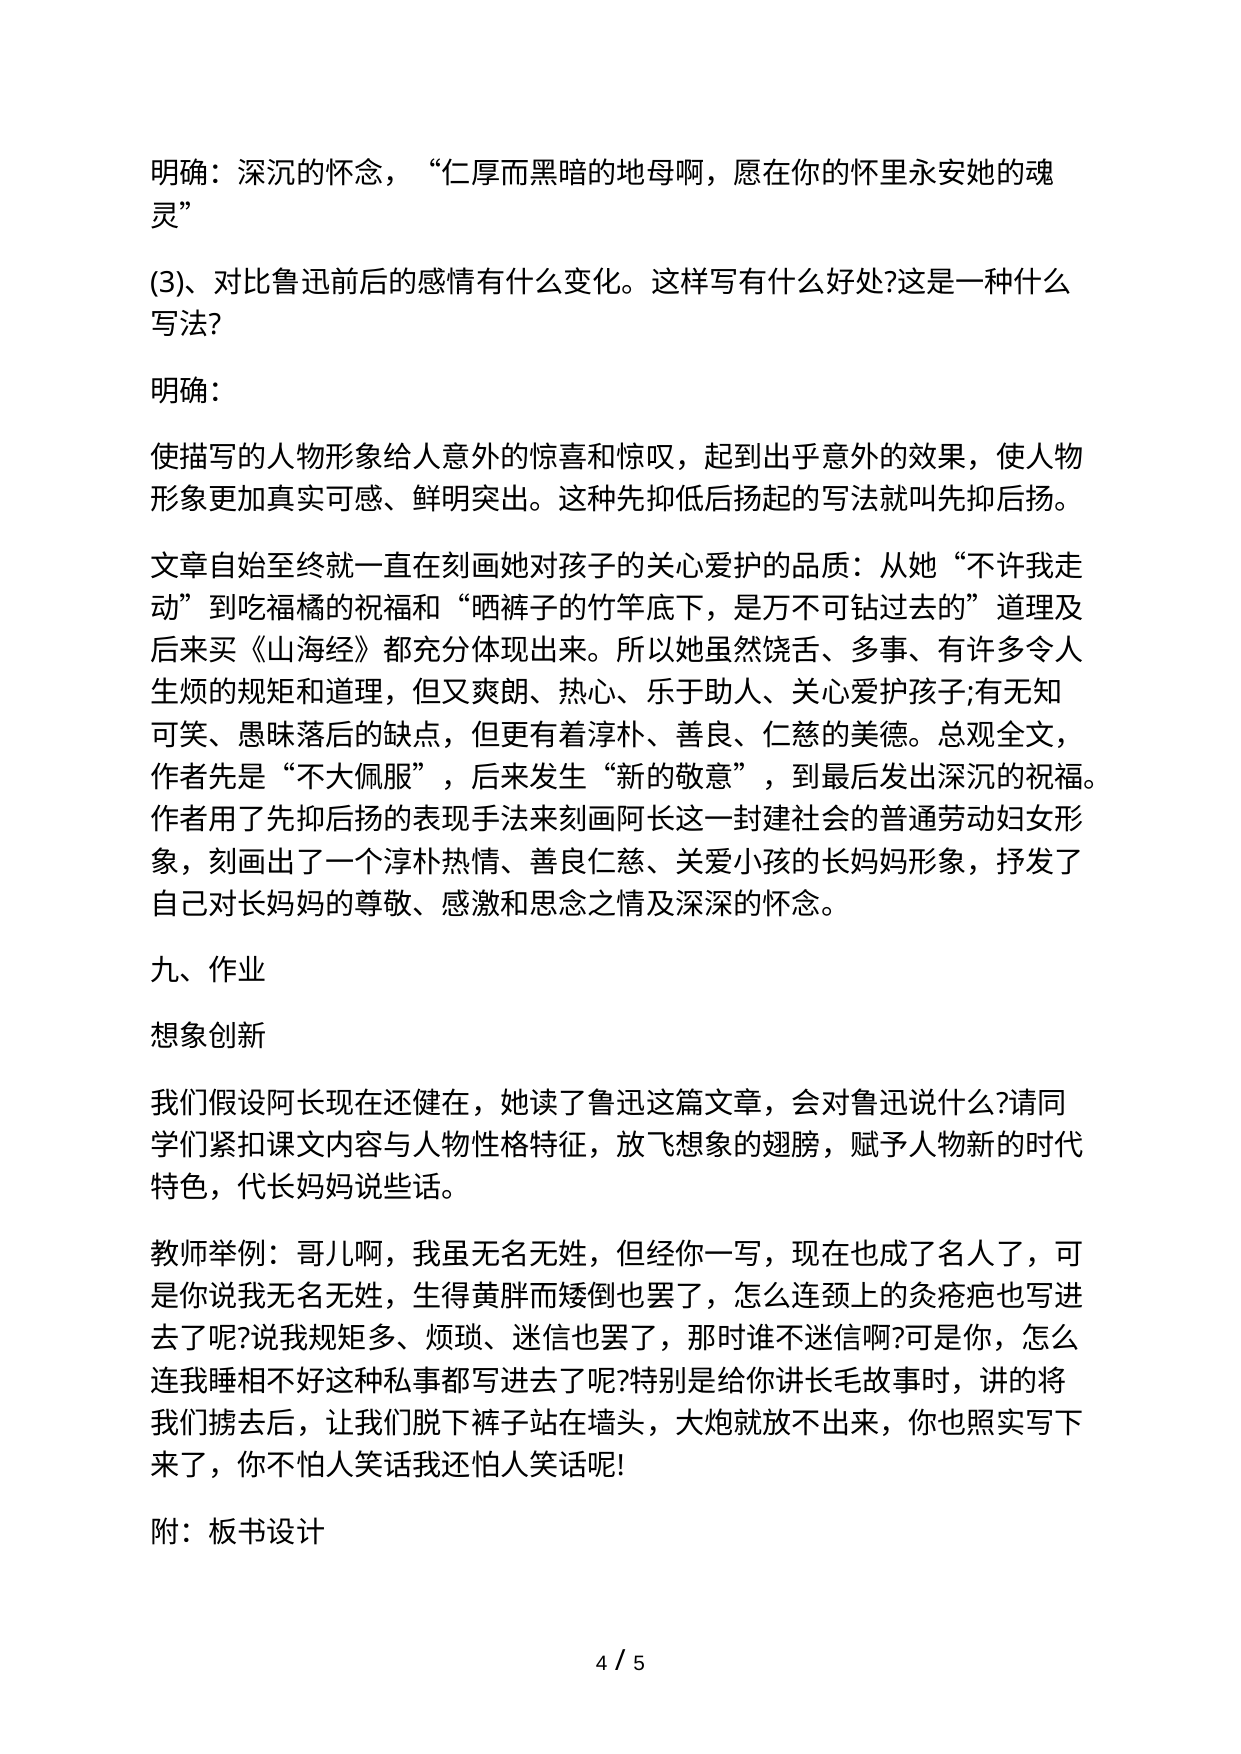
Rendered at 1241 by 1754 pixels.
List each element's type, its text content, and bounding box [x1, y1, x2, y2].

text 文章自始至终就一直在刻画她对孩子的关心爱护的品质：从她“不许我走动”到吃福橘的祝福和“晒裤子的竹竿底下，是万不可钻过去的”道理及后来买《山海经》都充分体现出来。所以她虽然饶舌、多事、有许多令人生烦的规矩和道理，但又爽朗、热心、乐于助人、关心爱护孩子;有无知可笑、愚昧落后的缺点，但更有着淳朴、善良、仁慈的美德。总观全文，作者先是“不大佩服”，后来发生“新的敬意”，到最后发出深沉的祝福。作者用了先抑后扬的表现手法来刻画阿长这一封建社会的普通劳动妇女形象，刻画出了一个淳朴热情、善良仁慈、关爱小孩的长妈妈形象，抒发了自己对长妈妈的尊敬、感激和思念之情及深深的怀念。 [150, 542, 1090, 923]
text 明确： [150, 367, 1090, 409]
text 使描写的人物形象给人意外的惊喜和惊叹，起到出乎意外的效果，使人物形象更加真实可感、鲜明突出。这种先抑低后扬起的写法就叫先抑后扬。 [150, 433, 1090, 518]
text 九、作业 [150, 947, 1090, 989]
text 明确：深沉的怀念，“仁厚而黑暗的地母啊，愿在你的怀里永安她的魂灵” [150, 150, 1090, 234]
text 附：板书设计 [150, 1508, 1090, 1551]
text (3)、对比鲁迅前后的感情有什么变化。这样写有什么好处?这是一种什么写法? [150, 258, 1090, 343]
text 我们假设阿长现在还健在，她读了鲁迅这篇文章，会对鲁迅说什么?请同学们紧扣课文内容与人物性格特征，放飞想象的翅膀，赋予人物新的时代特色，代长妈妈说些话。 [150, 1079, 1090, 1206]
text 教师举例：哥儿啊，我虽无名无姓，但经你一写，现在也成了名人了，可是你说我无名无姓，生得黄胖而矮倒也罢了，怎么连颈上的灸疮疤也写进去了呢?说我规矩多、烦琐、迷信也罢了，那时谁不迷信啊?可是你，怎么连我睡相不好这种私事都写进去了呢?特别是给你讲长毛故事时，讲的将我们掳去后，让我们脱下裤子站在墙头，大炮就放不出来，你也照实写下来了，你不怕人笑话我还怕人笑话呢! [150, 1230, 1090, 1484]
text 想象创新 [150, 1013, 1090, 1055]
